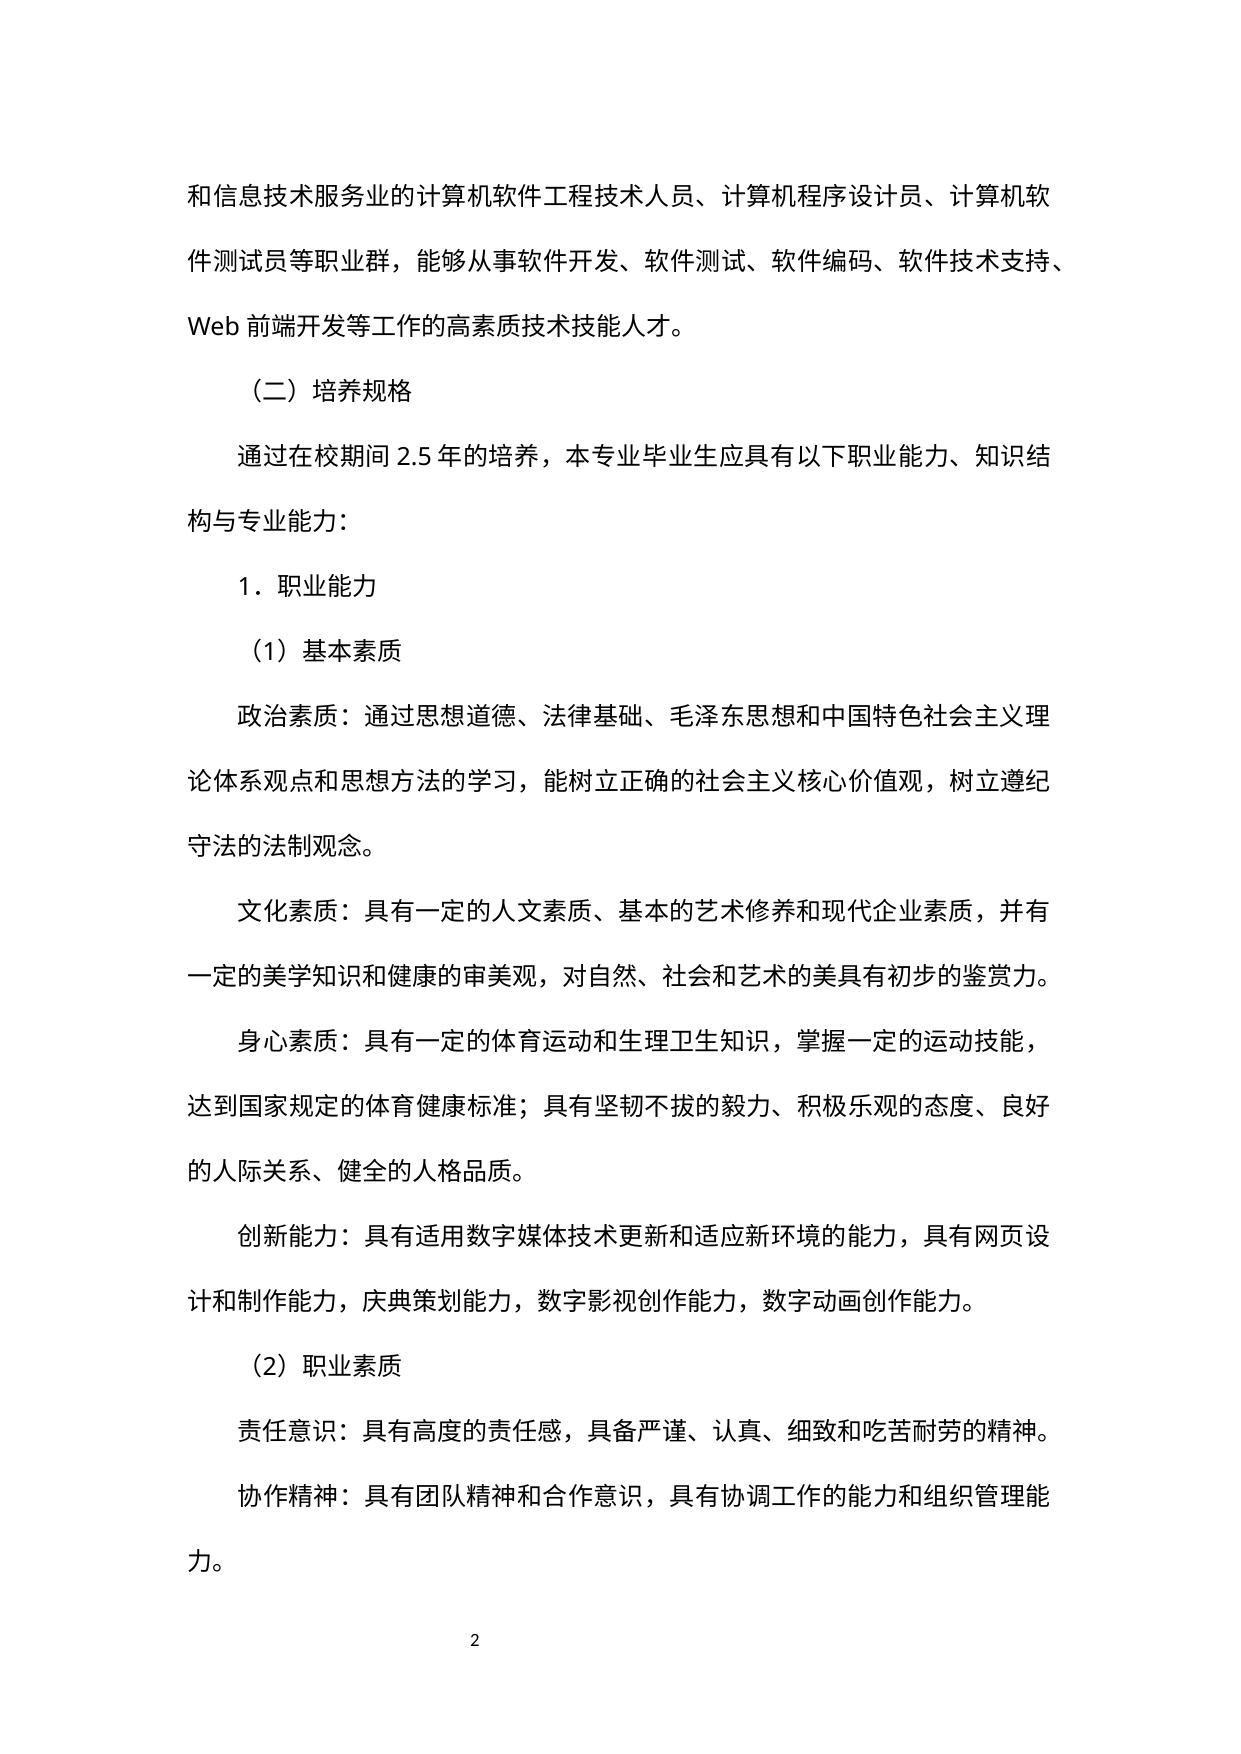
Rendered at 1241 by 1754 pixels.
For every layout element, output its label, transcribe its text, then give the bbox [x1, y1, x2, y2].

text （二）培养规格 [187, 357, 1053, 422]
text 责任意识：具有高度的责任感，具备严谨、认真、细致和吃苦耐劳的精神。 [187, 1397, 1053, 1462]
text 协作精神：具有团队精神和合作意识，具有协调工作的能力和组织管理能力。 [187, 1462, 1053, 1592]
text 文化素质：具有一定的人文素质、基本的艺术修养和现代企业素质，并有一定的美学知识和健康的审美观，对自然、社会和艺术的美具有初步的鉴赏力。 [187, 877, 1053, 1007]
text 创新能力：具有适用数字媒体技术更新和适应新环境的能力，具有网页设计和制作能力，庆典策划能力，数字影视创作能力，数字动画创作能力。 [187, 1202, 1053, 1332]
text 通过在校期间2.5年的培养，本专业毕业生应具有以下职业能力、知识结构与专业能力： [187, 422, 1053, 552]
text 1．职业能力 [187, 552, 1053, 617]
text 身心素质：具有一定的体育运动和生理卫生知识，掌握一定的运动技能，达到国家规定的体育健康标准；具有坚韧不拔的毅力、积极乐观的态度、良好的人际关系、健全的人格品质。 [187, 1007, 1053, 1202]
text （1）基本素质 [187, 617, 1053, 682]
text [187, 162, 1053, 357]
text （2）职业素质 [187, 1332, 1053, 1397]
text 政治素质：通过思想道德、法律基础、毛泽东思想和中国特色社会主义理论体系观点和思想方法的学习，能树立正确的社会主义核心价值观，树立遵纪守法的法制观念。 [187, 682, 1053, 877]
